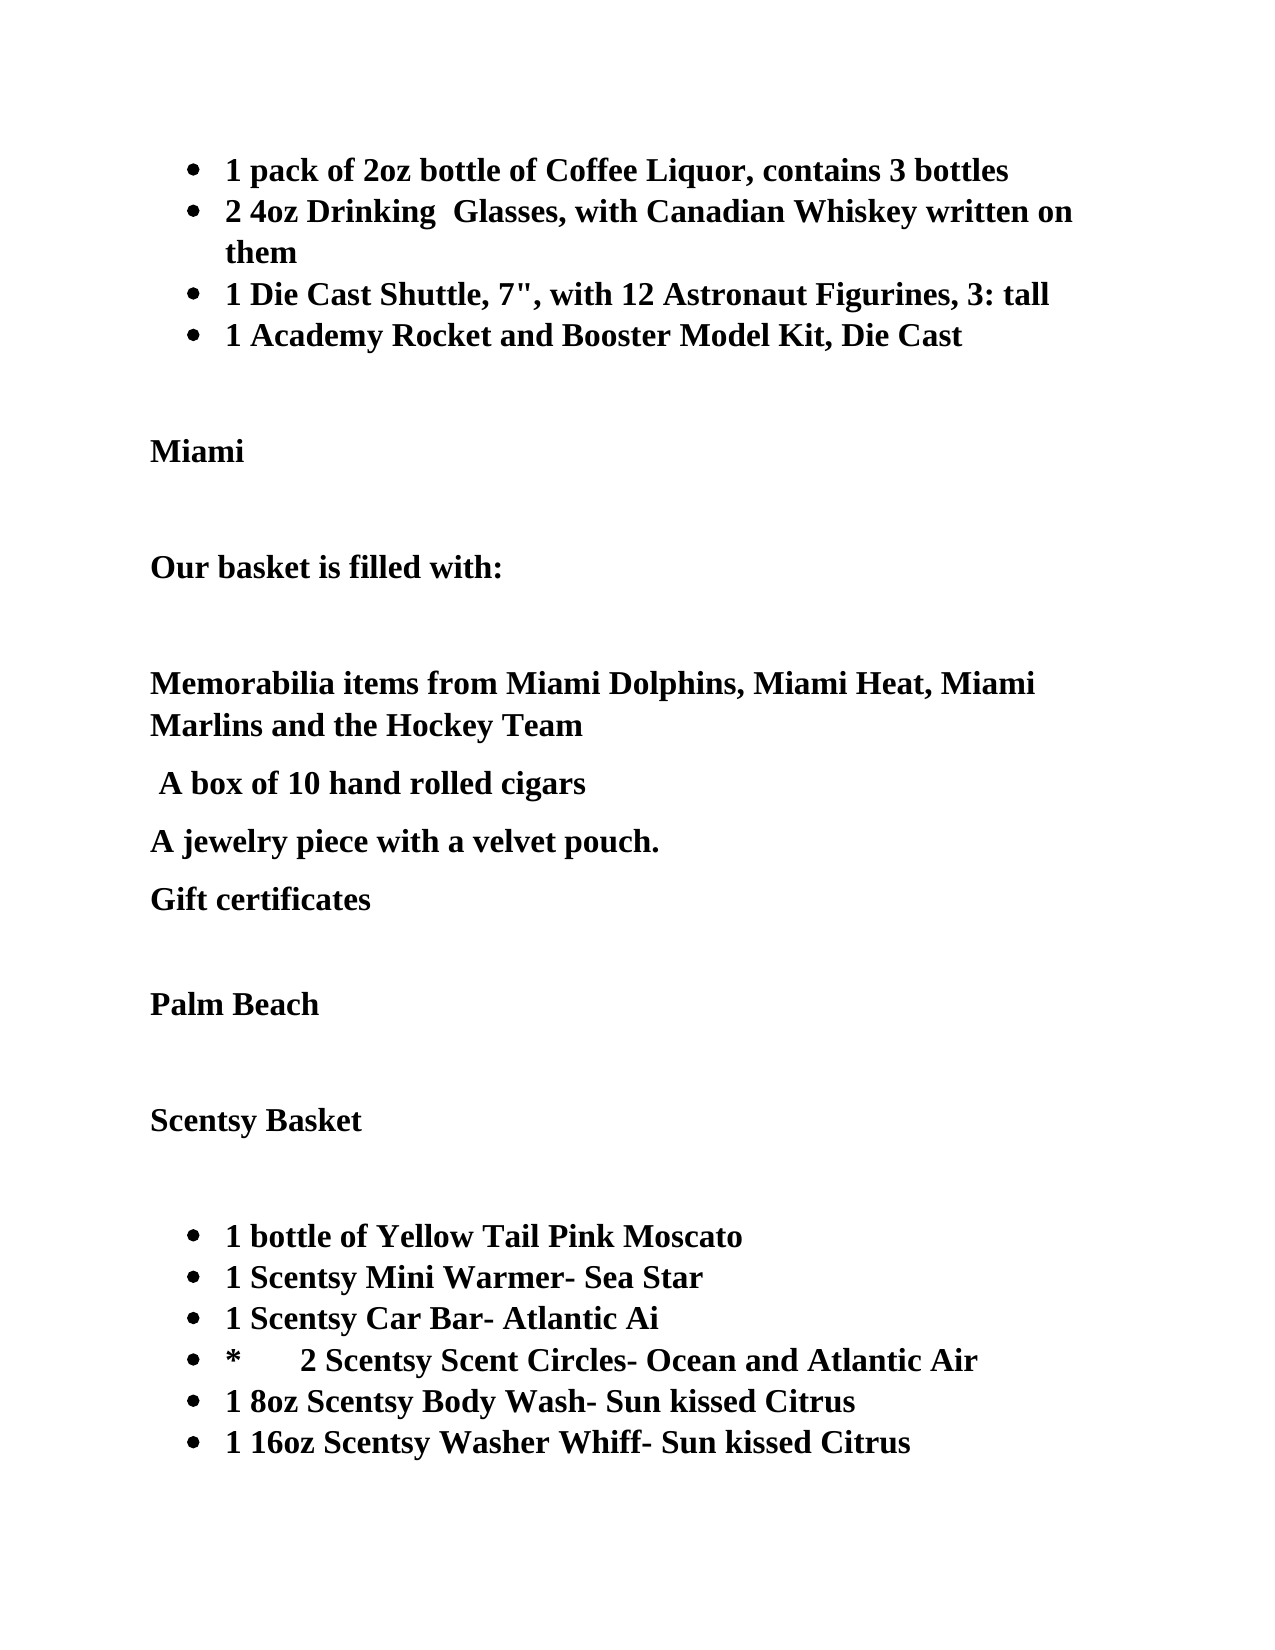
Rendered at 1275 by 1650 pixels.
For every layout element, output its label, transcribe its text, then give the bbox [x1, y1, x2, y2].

text Our basket is filled with: [150, 547, 1125, 586]
text Miami [150, 431, 1125, 470]
text Gift certificates [150, 879, 1125, 917]
list 1 16oz Scentsy Washer Whiff- Sun kissed Citrus [187, 1423, 1125, 1461]
list 1 8oz Scentsy Body Wash- Sun kissed Citrus [187, 1381, 1125, 1420]
text Scentsy Basket [150, 1100, 1125, 1138]
list 1 Scentsy Mini Warmer- Sea Star [187, 1257, 1125, 1296]
list 1 Academy Rocket and Booster Model Kit, Die Cast [187, 315, 1125, 354]
list 1 Die Cast Shuttle, 7", with 12 Astronaut Figurines, 3: tall [187, 274, 1125, 312]
text A box of 10 hand rolled cigars [150, 763, 1125, 801]
list 1 bottle of Yellow Tail Pink Moscato [187, 1216, 1125, 1254]
list 1 pack of 2oz bottle of Coffee Liquor, contains 3 bottles [187, 150, 1125, 188]
list * 2 Scentsy Scent Circles- Ocean and Atlantic Air [187, 1340, 1125, 1378]
list 1 Scentsy Car Bar- Atlantic Ai [187, 1299, 1125, 1337]
text Palm Beach [150, 984, 1125, 1022]
list 2 4oz Drinking Glasses, with Canadian Whiskey written on them [187, 191, 1125, 271]
text A jewelry piece with a velvet pouch. [150, 821, 1125, 859]
text Memorabilia items from Miami Dolphins, Miami Heat, Miami Marlins and the Hockey Team [150, 663, 1125, 743]
